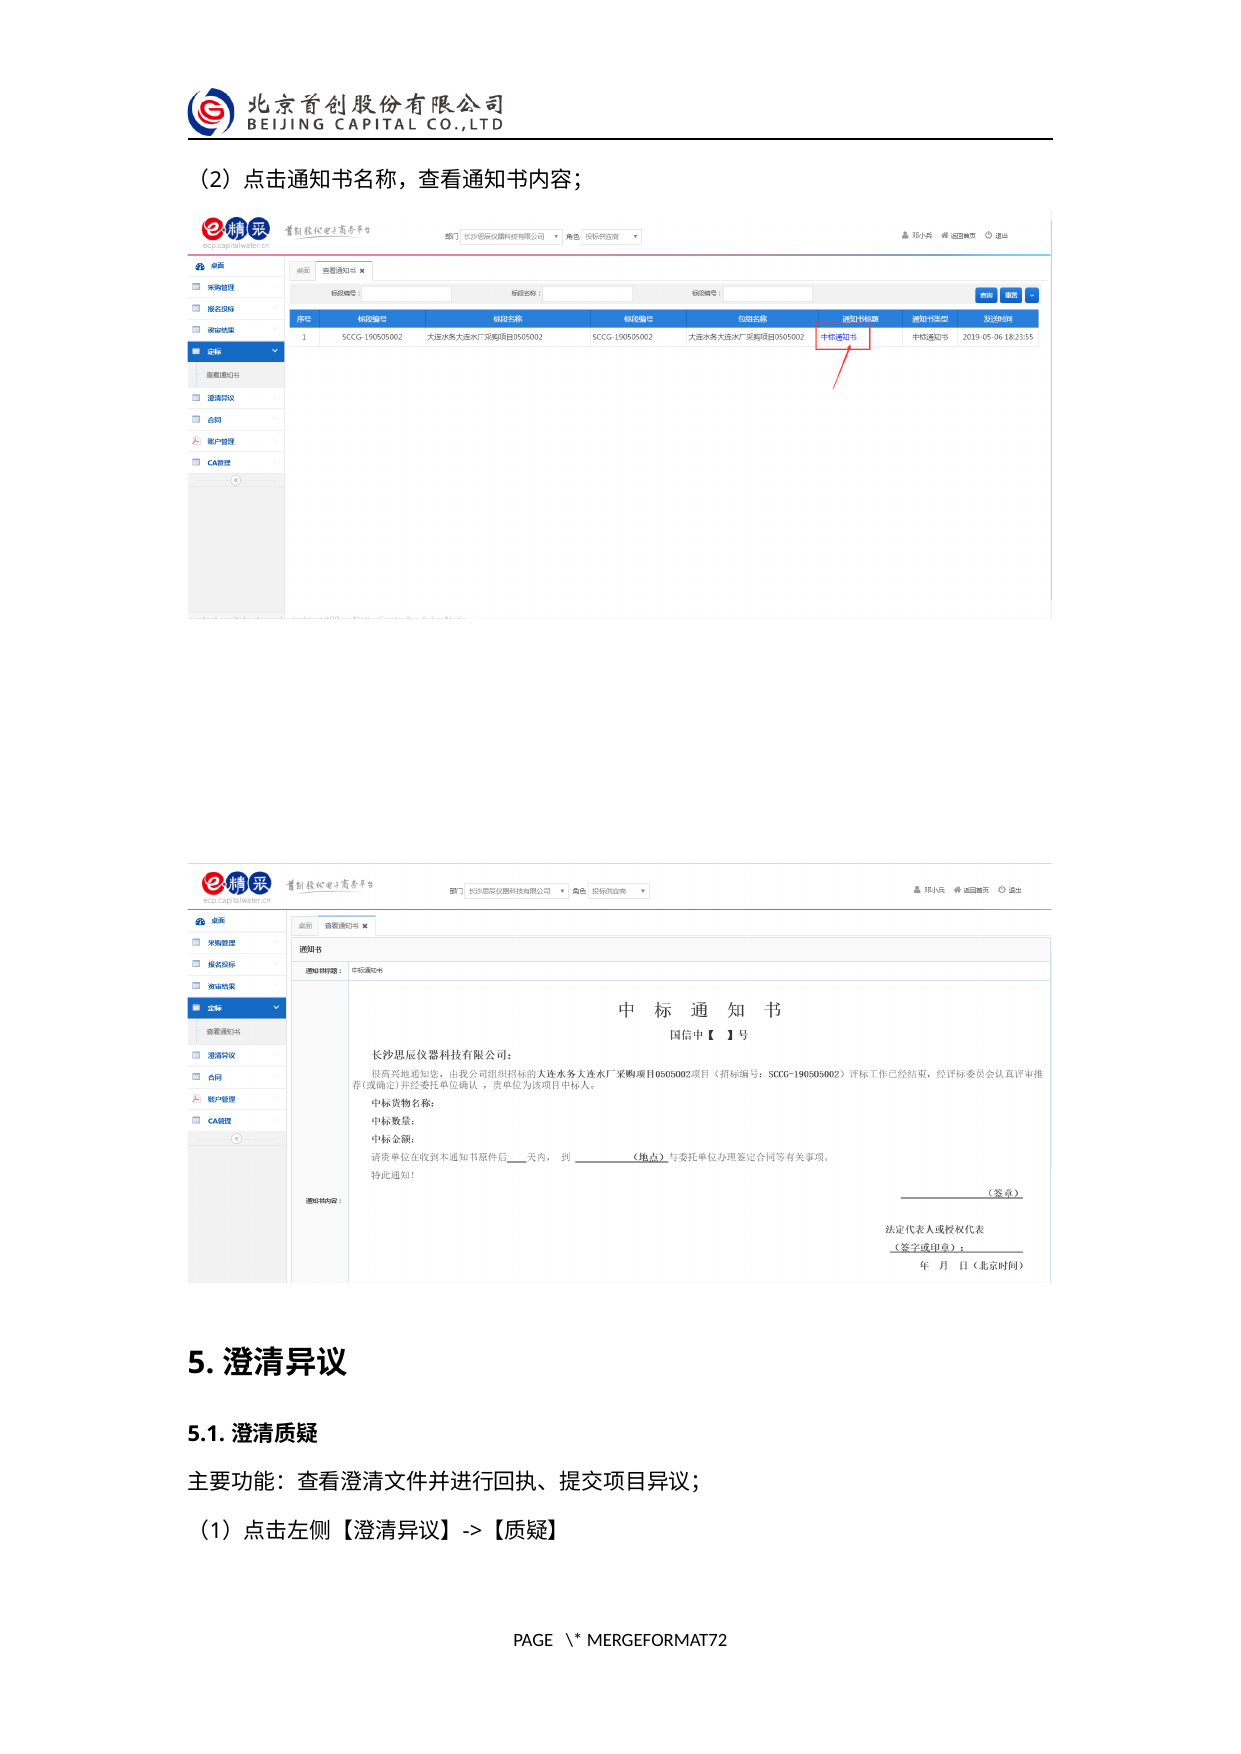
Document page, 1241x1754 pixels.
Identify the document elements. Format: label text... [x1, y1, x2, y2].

picture [187, 88, 502, 136]
text 5. 澄清异议 [187, 1328, 1053, 1393]
picture [187, 210, 1052, 619]
picture [187, 860, 1052, 1283]
text （1）点击左侧【澄清异议】->【质疑】 [187, 1512, 1053, 1545]
text 5.1. 澄清质疑 [187, 1416, 1053, 1448]
text （2）点击通知书名称，查看通知书内容； [187, 162, 1053, 194]
text 主要功能：查看澄清文件并进行回执、提交项目异议； [187, 1464, 1053, 1496]
